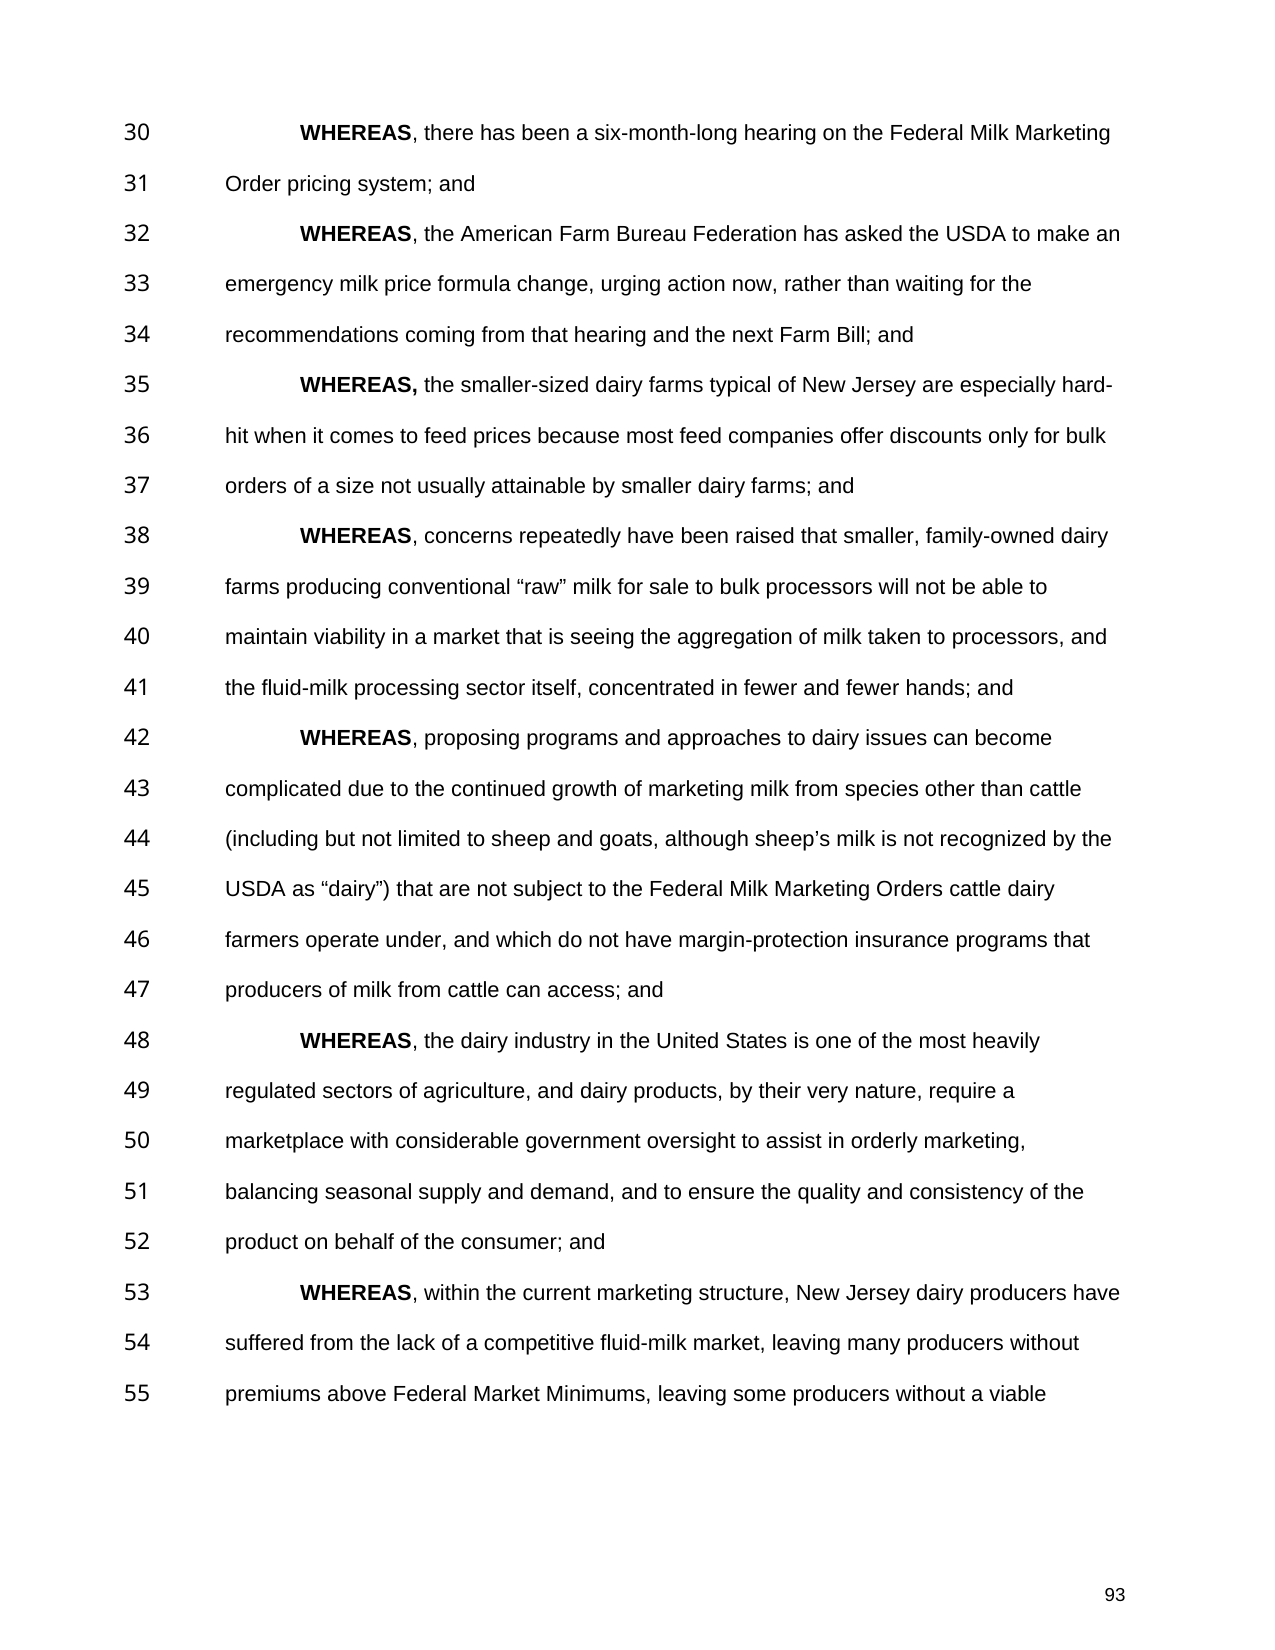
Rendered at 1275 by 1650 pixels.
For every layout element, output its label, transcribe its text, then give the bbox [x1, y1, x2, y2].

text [225, 1279, 1125, 1406]
text WHEREAS, proposing programs and approaches to dairy issues can become complicated due to the continued growth of marketing milk from species other than cattle (including but not limited to sheep and goats, although sheep’s milk is not recognized by the USDA as “dairy”) that are not subject to the Federal Milk Marketing Orders cattle dairy farmers operate under, and which do not have margin-protection insurance programs that producers of milk from cattle can access; and [225, 725, 1125, 1002]
text WHEREAS, the American Farm Bureau Federation has asked the USDA to make an emergency milk price formula change, urging action now, rather than waiting for the recommendations coming from that hearing and the next Farm Bill; and [225, 221, 1125, 347]
text WHEREAS, the dairy industry in the United States is one of the most heavily regulated sectors of agriculture, and dairy products, by their very nature, require a marketplace with considerable government oversight to assist in orderly marketing, balancing seasonal supply and demand, and to ensure the quality and consistency of the product on behalf of the consumer; and [225, 1027, 1125, 1254]
text WHEREAS, there has been a six-month-long hearing on the Federal Milk Marketing Order pricing system; and [225, 120, 1125, 196]
text WHEREAS, concerns repeatedly have been raised that smaller, family-owned dairy farms producing conventional “raw” milk for sale to bulk processors will not be able to maintain viability in a market that is seeing the aggregation of milk taken to processors, and the fluid-milk processing sector itself, concentrated in fewer and fewer hands; and [225, 523, 1125, 700]
text WHEREAS, the smaller-sized dairy farms typical of New Jersey are especially hard-hit when it comes to feed prices because most feed companies offer discounts only for bulk orders of a size not usually attainable by smaller dairy farms; and [225, 372, 1125, 498]
